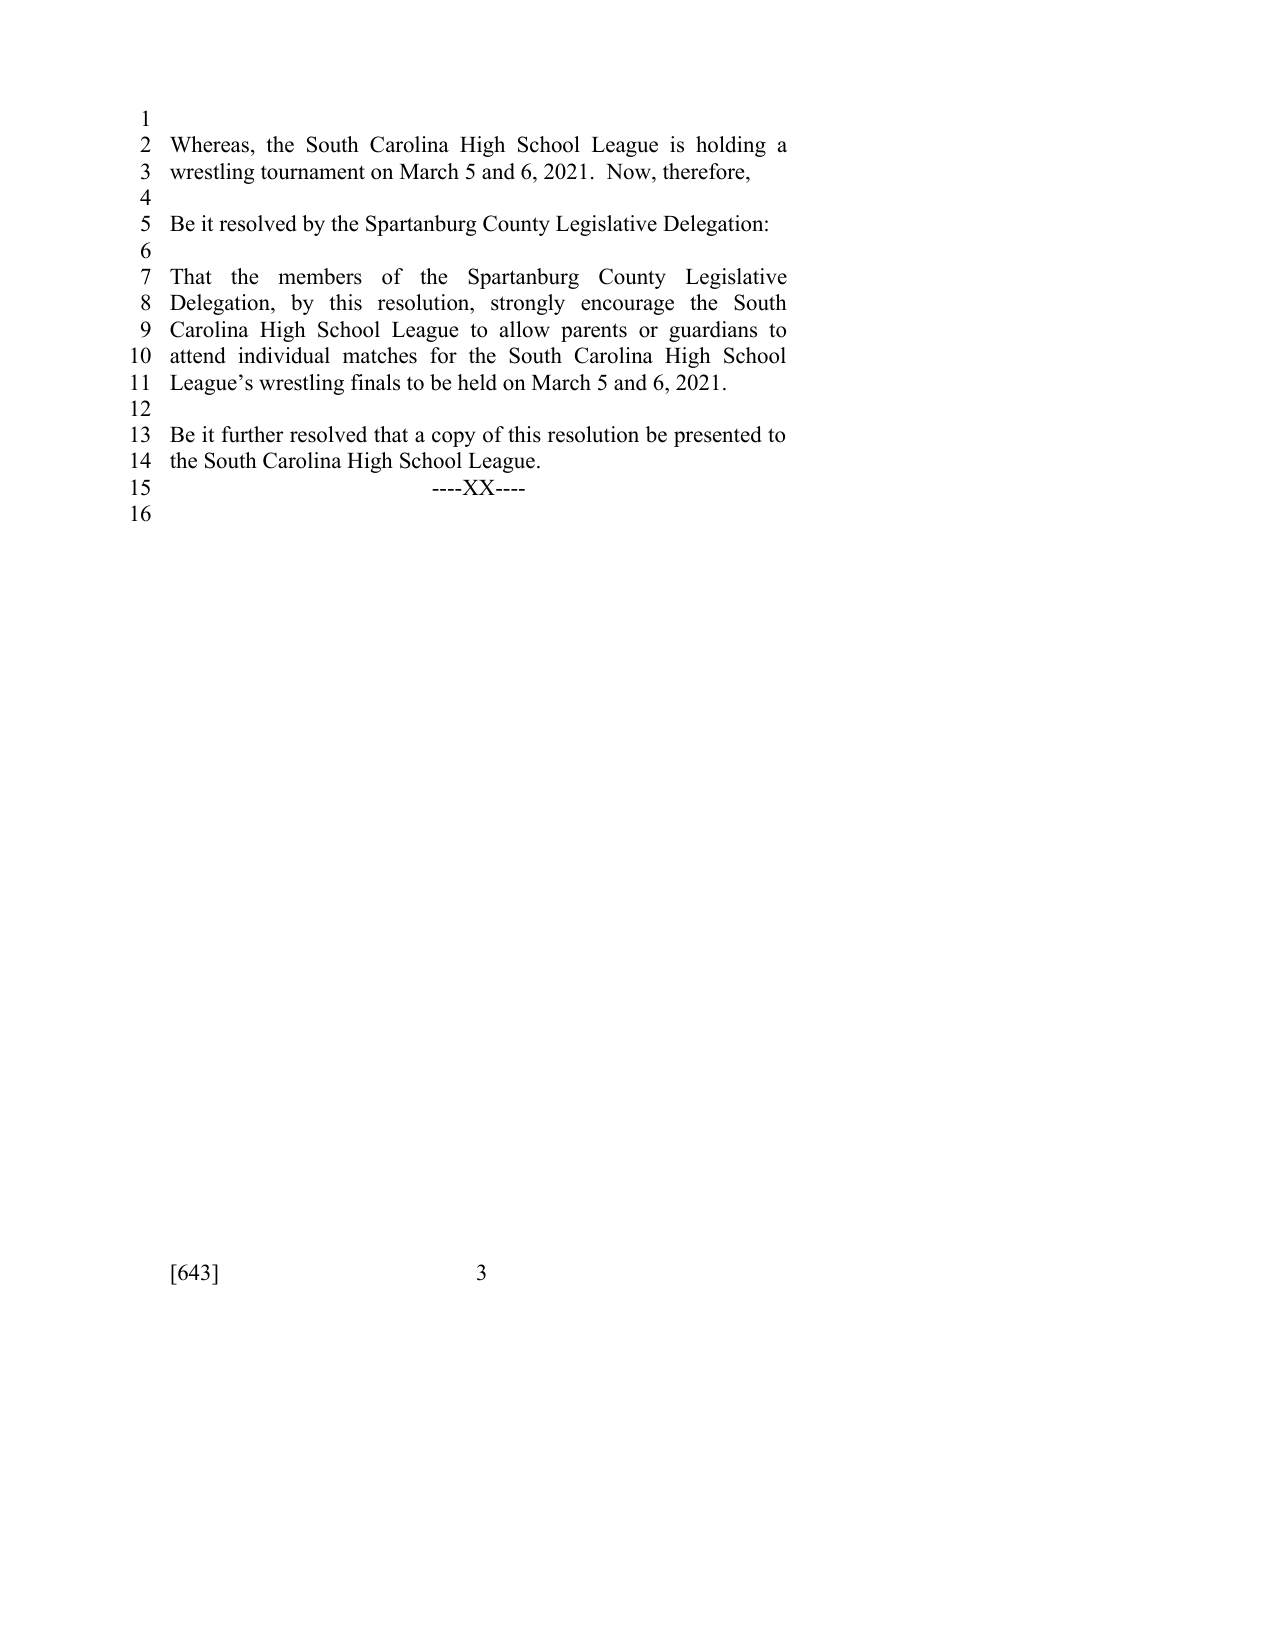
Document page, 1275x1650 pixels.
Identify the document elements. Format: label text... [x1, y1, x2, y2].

text Be it further resolved that a copy of this resolution be presented to the South Carolina High School League. [169, 421, 787, 474]
text Be it resolved by the Spartanburg County Legislative Delegation: [169, 210, 787, 237]
text Whereas, the South Carolina High School League is holding a wrestling tournament on March 5 and 6, 2021. Now, therefore, [169, 131, 787, 184]
text That the members of the Spartanburg County Legislative Delegation, by this resolution, strongly encourage the South Carolina High School League to allow parents or guardians to attend individual matches for the South Carolina High School League’s wrestling finals to be held on March 5 and 6, 2021. [169, 263, 787, 395]
text ----XX---- [169, 474, 787, 500]
